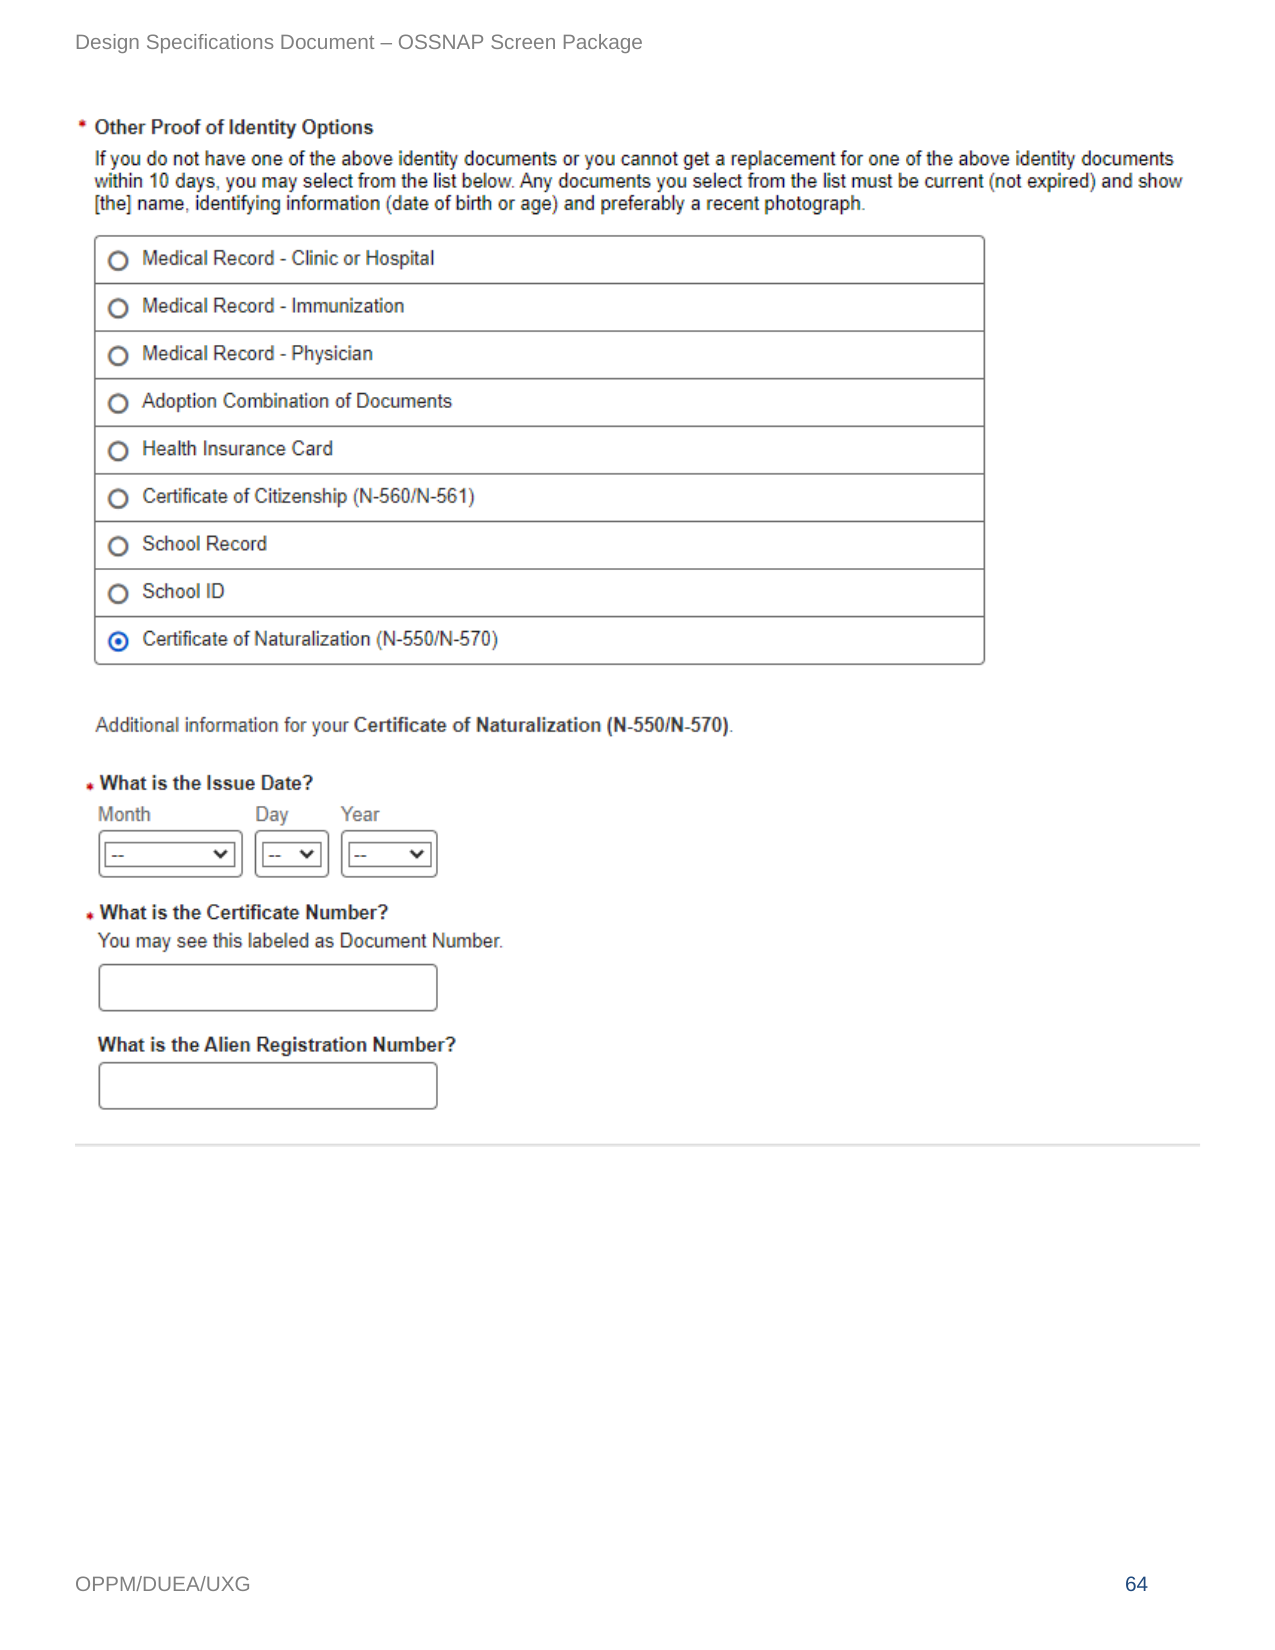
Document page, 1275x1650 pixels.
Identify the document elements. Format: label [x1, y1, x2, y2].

picture [75, 112, 1200, 1147]
